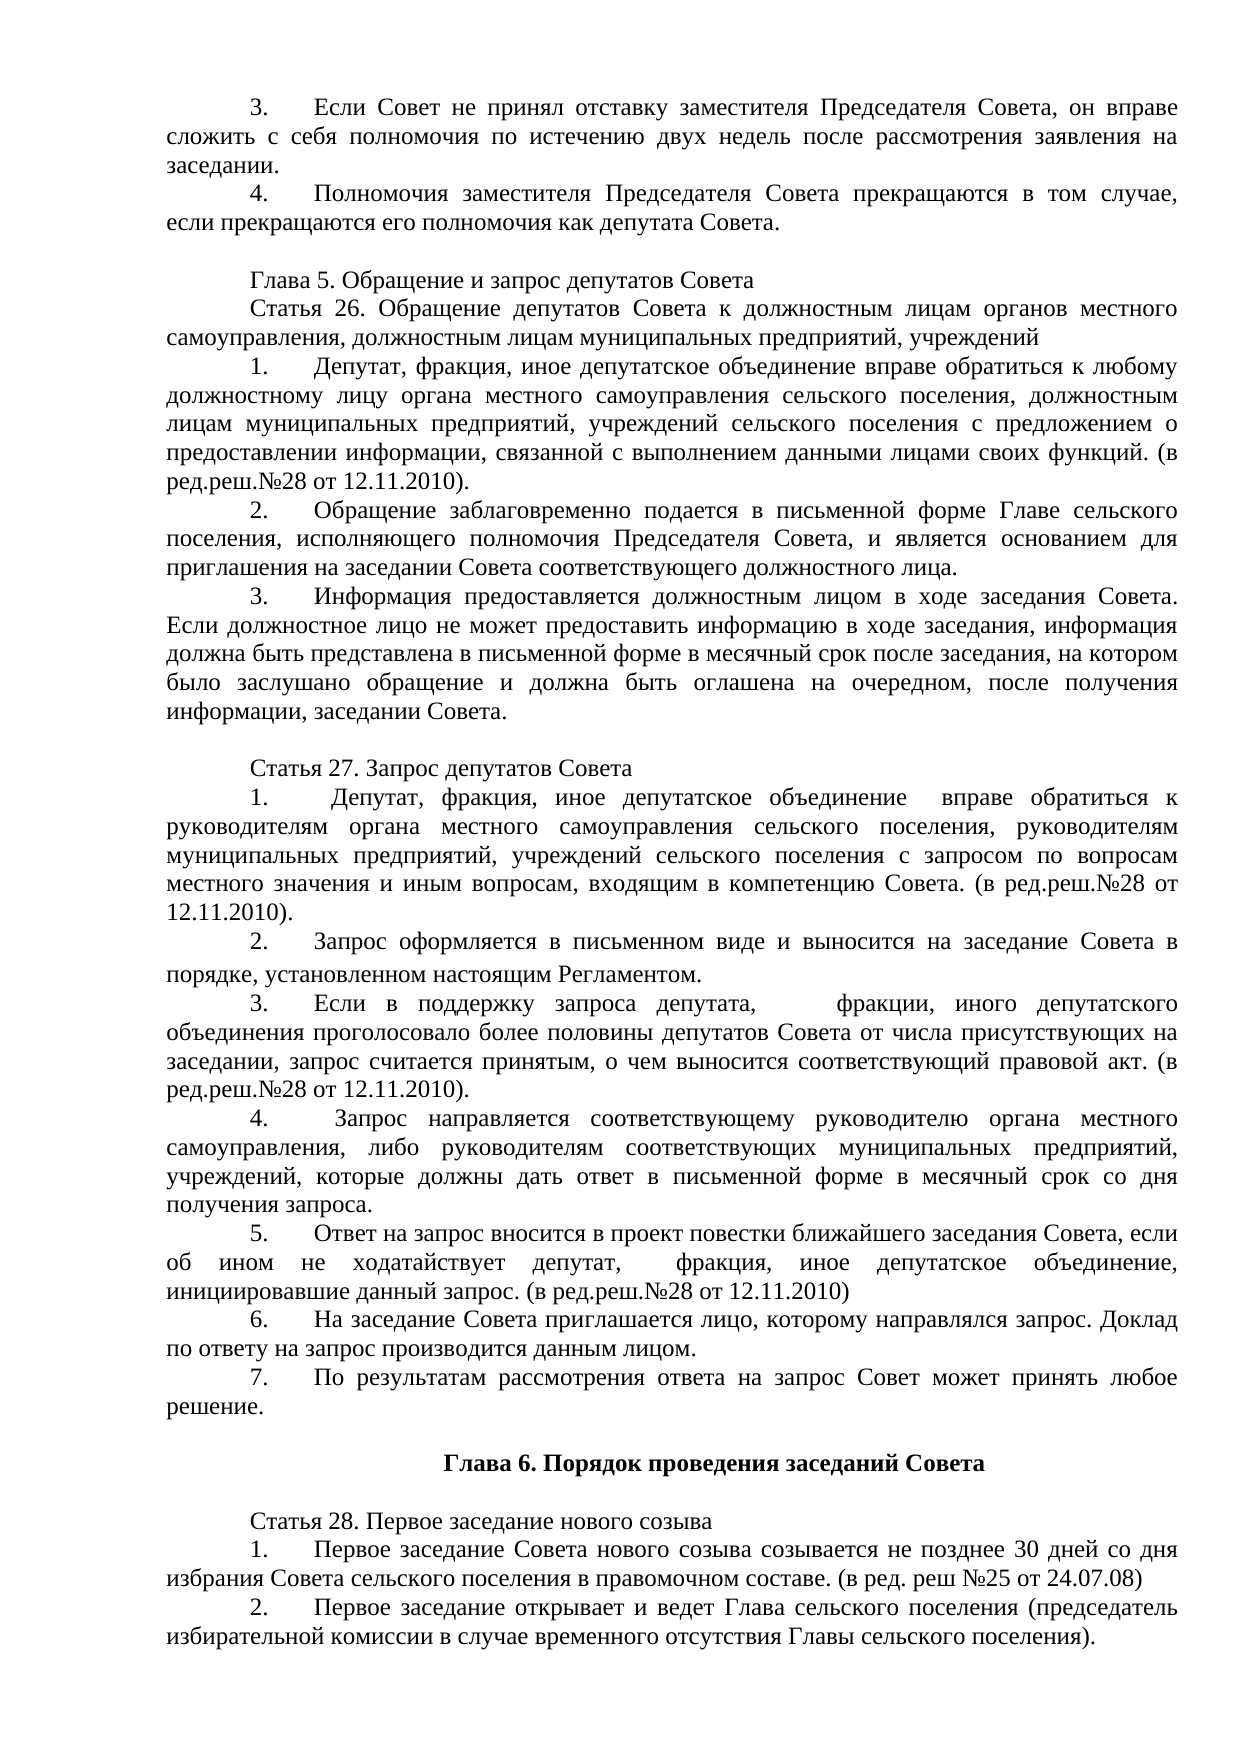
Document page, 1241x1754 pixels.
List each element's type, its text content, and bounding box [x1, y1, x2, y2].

text 4. Запрос направляется соответствующему руководителю органа местного самоуправления, либо руководителям соответствующих муниципальных предприятий, учреждений, которые должны дать ответ в письменной форме в месячный срок со дня получения запроса. [166, 1103, 1179, 1218]
text 1. Первое заседание Совета нового созыва созывается не позднее 30 дней со дня избрания Совета сельского поселения в правомочном составе. (в ред. реш №25 от 24.07.08) [166, 1534, 1179, 1592]
text 4. Полномочия заместителя Председателя Совета прекращаются в том случае, если прекращаются его полномочия как депутата Совета. [166, 178, 1179, 236]
text Статья 27. Запрос депутатов Совета [166, 753, 1179, 782]
text 5. Ответ на запрос вносится в проект повестки ближайшего заседания Совета, если об ином не ходатайствует депутат, фракция, иное депутатское объединение, инициировавшие данный запрос. (в ред.реш.№28 от 12.11.2010) [166, 1218, 1179, 1304]
text Статья 28. Первое заседание нового созыва [166, 1506, 1179, 1534]
text 1. Депутат, фракция, иное депутатское объединение вправе обратиться к любому должностному лицу органа местного самоуправления сельского поселения, должностным лицам муниципальных предприятий, учреждений сельского поселения с предложением о предоставлении информации, связанной с выполнением данными лицами своих функций. (в ред.реш.№28 от 12.11.2010). [166, 351, 1179, 495]
text 7. По результатам рассмотрения ответа на запрос Совет может принять любое решение. [166, 1362, 1179, 1419]
text Статья 26. Обращение депутатов Совета к должностным лицам органов местного самоуправления, должностным лицам муниципальных предприятий, учреждений [166, 293, 1179, 351]
text Глава 6. Порядок проведения заседаний Совета [166, 1448, 1179, 1477]
text Глава 5. Обращение и запрос депутатов Совета [166, 265, 1179, 293]
text 2. Первое заседание открывает и ведет Глава сельского поселения (председатель избирательной комиссии в случае временного отсутствия Главы сельского поселения). [166, 1592, 1179, 1649]
text 2. Запрос оформляется в письменном виде и выносится на заседание Совета в порядке, установленном настоящим Регламентом. [166, 926, 1179, 988]
text 2. Обращение заблаговременно подается в письменной форме Главе сельского поселения, исполняющего полномочия Председателя Совета, и является основанием для приглашения на заседании Совета соответствующего должностного лица. [166, 495, 1179, 581]
text 3. Информация предоставляется должностным лицом в ходе заседания Совета. Если должностное лицо не может предоставить информацию в ходе заседания, информация должна быть представлена в письменной форме в месячный срок после заседания, на котором было заслушано обращение и должна быть оглашена на очередном, после получения информации, заседании Совета. [166, 581, 1179, 725]
text 3. Если Совет не принял отставку заместителя Председателя Совета, он вправе сложить с себя полномочия по истечению двух недель после рассмотрения заявления на заседании. [166, 92, 1179, 178]
text 3. Если в поддержку запроса депутата, фракции, иного депутатского объединения проголосовало более половины депутатов Совета от числа присутствующих на заседании, запрос считается принятым, о чем выносится соответствующий правовой акт. (в ред.реш.№28 от 12.11.2010). [166, 988, 1179, 1103]
text 1. Депутат, фракция, иное депутатское объединение вправе обратиться к руководителям органа местного самоуправления сельского поселения, руководителям муниципальных предприятий, учреждений сельского поселения с запросом по вопросам местного значения и иным вопросам, входящим в компетенцию Совета. (в ред.реш.№28 от 12.11.2010). [166, 782, 1179, 926]
text 6. На заседание Совета приглашается лицо, которому направлялся запрос. Доклад по ответу на запрос производится данным лицом. [166, 1304, 1179, 1362]
